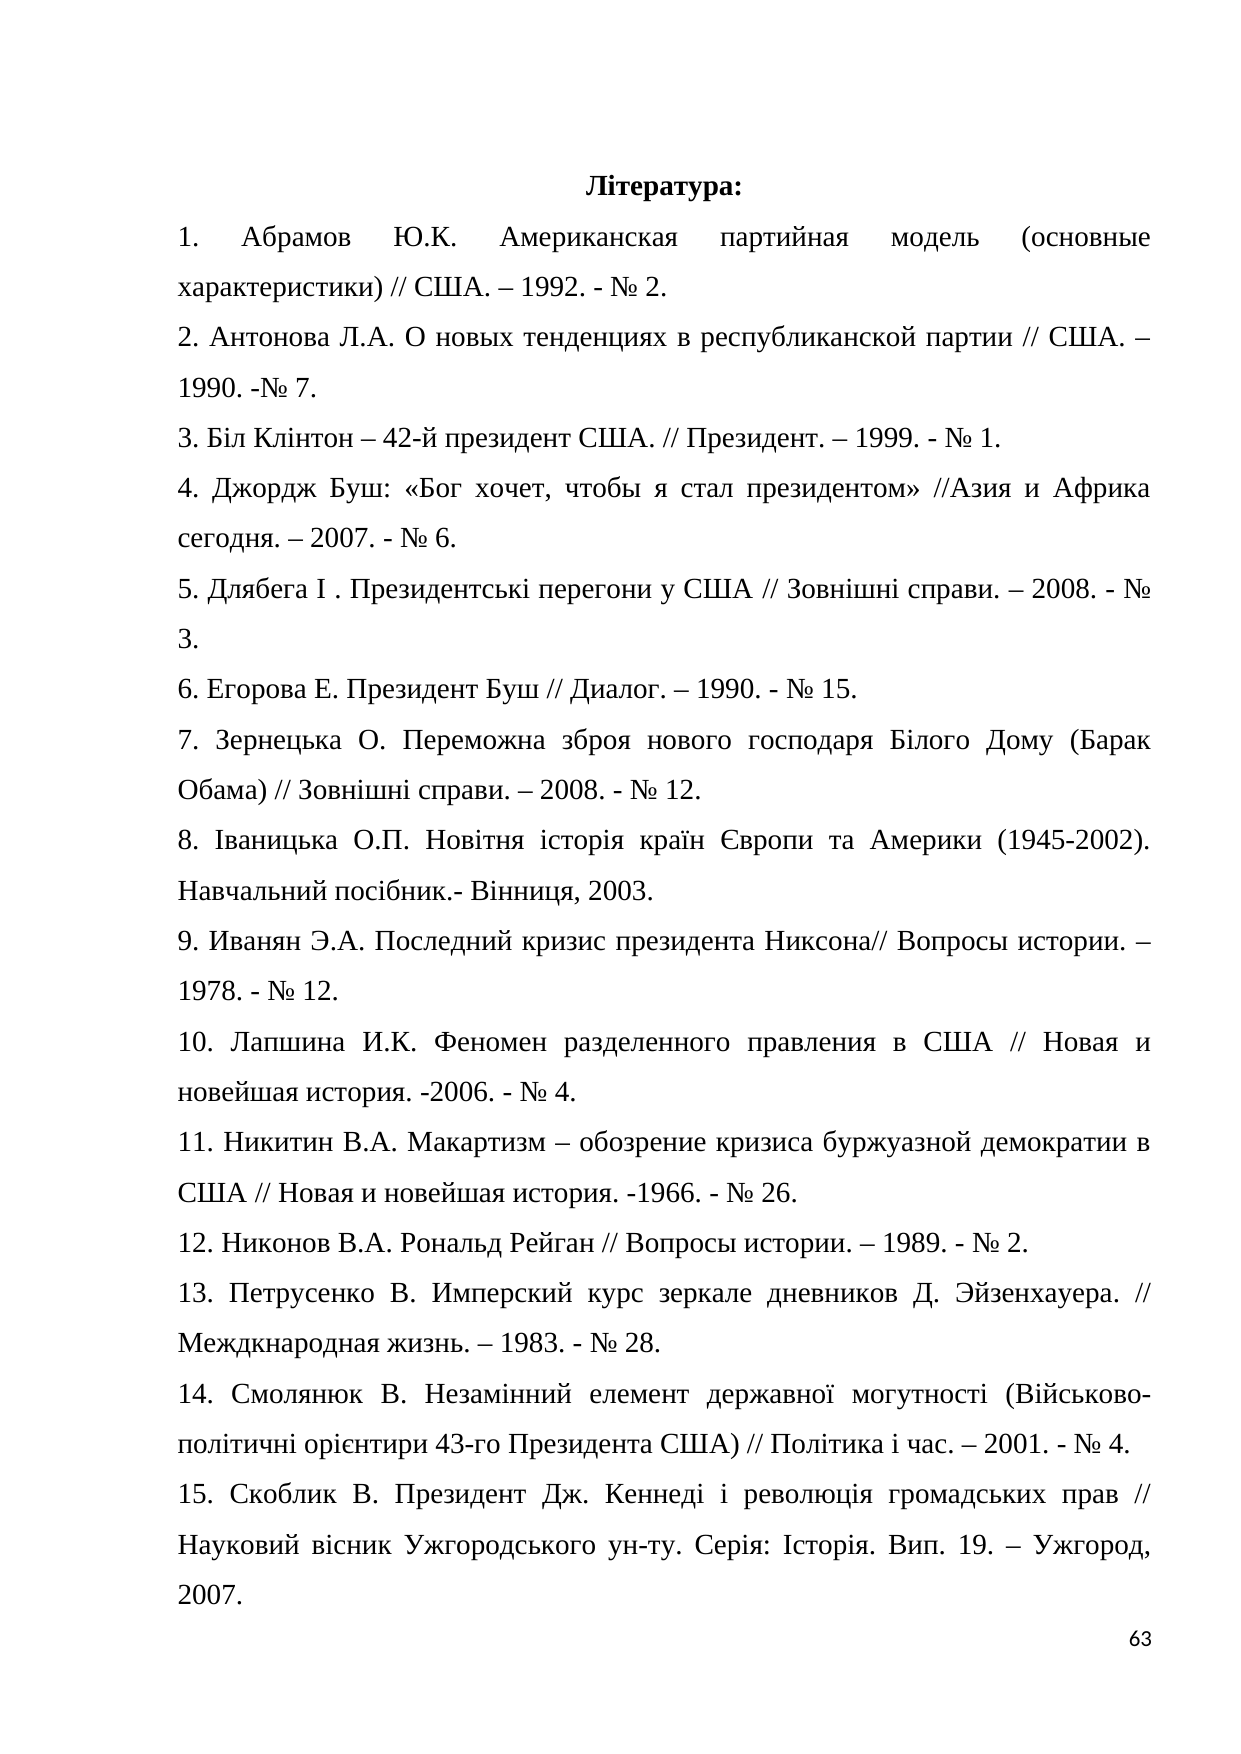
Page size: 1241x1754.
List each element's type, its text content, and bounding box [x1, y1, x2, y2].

text 15. Скоблик В. Президент Дж. Кеннеді і революція громадських прав // Науковий вісник Ужгородського ун-ту. Серія: Історія. Вип. 19. – Ужгород, 2007. [177, 1477, 1152, 1611]
text 14. Смолянюк В. Незамінний елемент державної могутності (Військово-політичні орієнтири 43-го Президента США) // Політика і час. – 2001. - № 4. [177, 1376, 1152, 1460]
text 10. Лапшина И.К. Феномен разделенного правления в США // Новая и новейшая история. -2006. - № 4. [177, 1024, 1152, 1108]
text 9. Иванян Э.А. Последний кризис президента Никсона// Вопросы истории. – 1978. - № 12. [177, 923, 1152, 1007]
text 1. Абрамов Ю.К. Американская партийная модель (основные характеристики) // США. – 1992. - № 2. [177, 219, 1152, 303]
text 6. Егорова Е. Президент Буш // Диалог. – 1990. - № 15. [177, 672, 1152, 705]
text 5. Длябега І . Президентські перегони у США // Зовнішні справи. – 2008. - № 3. [177, 571, 1152, 655]
text 2. Антонова Л.А. О новых тенденциях в республиканской партии // США. – 1990. -№ 7. [177, 319, 1152, 403]
text 12. Никонов В.А. Рональд Рейган // Вопросы истории. – 1989. - № 2. [177, 1225, 1152, 1258]
text 4. Джордж Буш: «Бог хочет, чтобы я стал президентом» //Азия и Африка сегодня. – 2007. - № 6. [177, 470, 1152, 554]
text 7. Зернецька О. Переможна зброя нового господаря Білого Дому (Барак Обама) // Зовнішні справи. – 2008. - № 12. [177, 722, 1152, 806]
text 8. Іваницька О.П. Новітня історія країн Європи та Америки (1945-2002). Навчальний посібник.- Вінниця, 2003. [177, 822, 1152, 906]
text 3. Біл Клінтон – 42-й президент США. // Президент. – 1999. - № 1. [177, 420, 1152, 453]
text 11. Никитин В.А. Макартизм – обозрение кризиса буржуазной демократии в США // Новая и новейшая история. -1966. - № 26. [177, 1124, 1152, 1208]
text 13. Петрусенко В. Имперский курс зеркале дневников Д. Эйзенхауера. // Междкнародная жизнь. – 1983. - № 28. [177, 1275, 1152, 1359]
text Література: [177, 168, 1152, 202]
